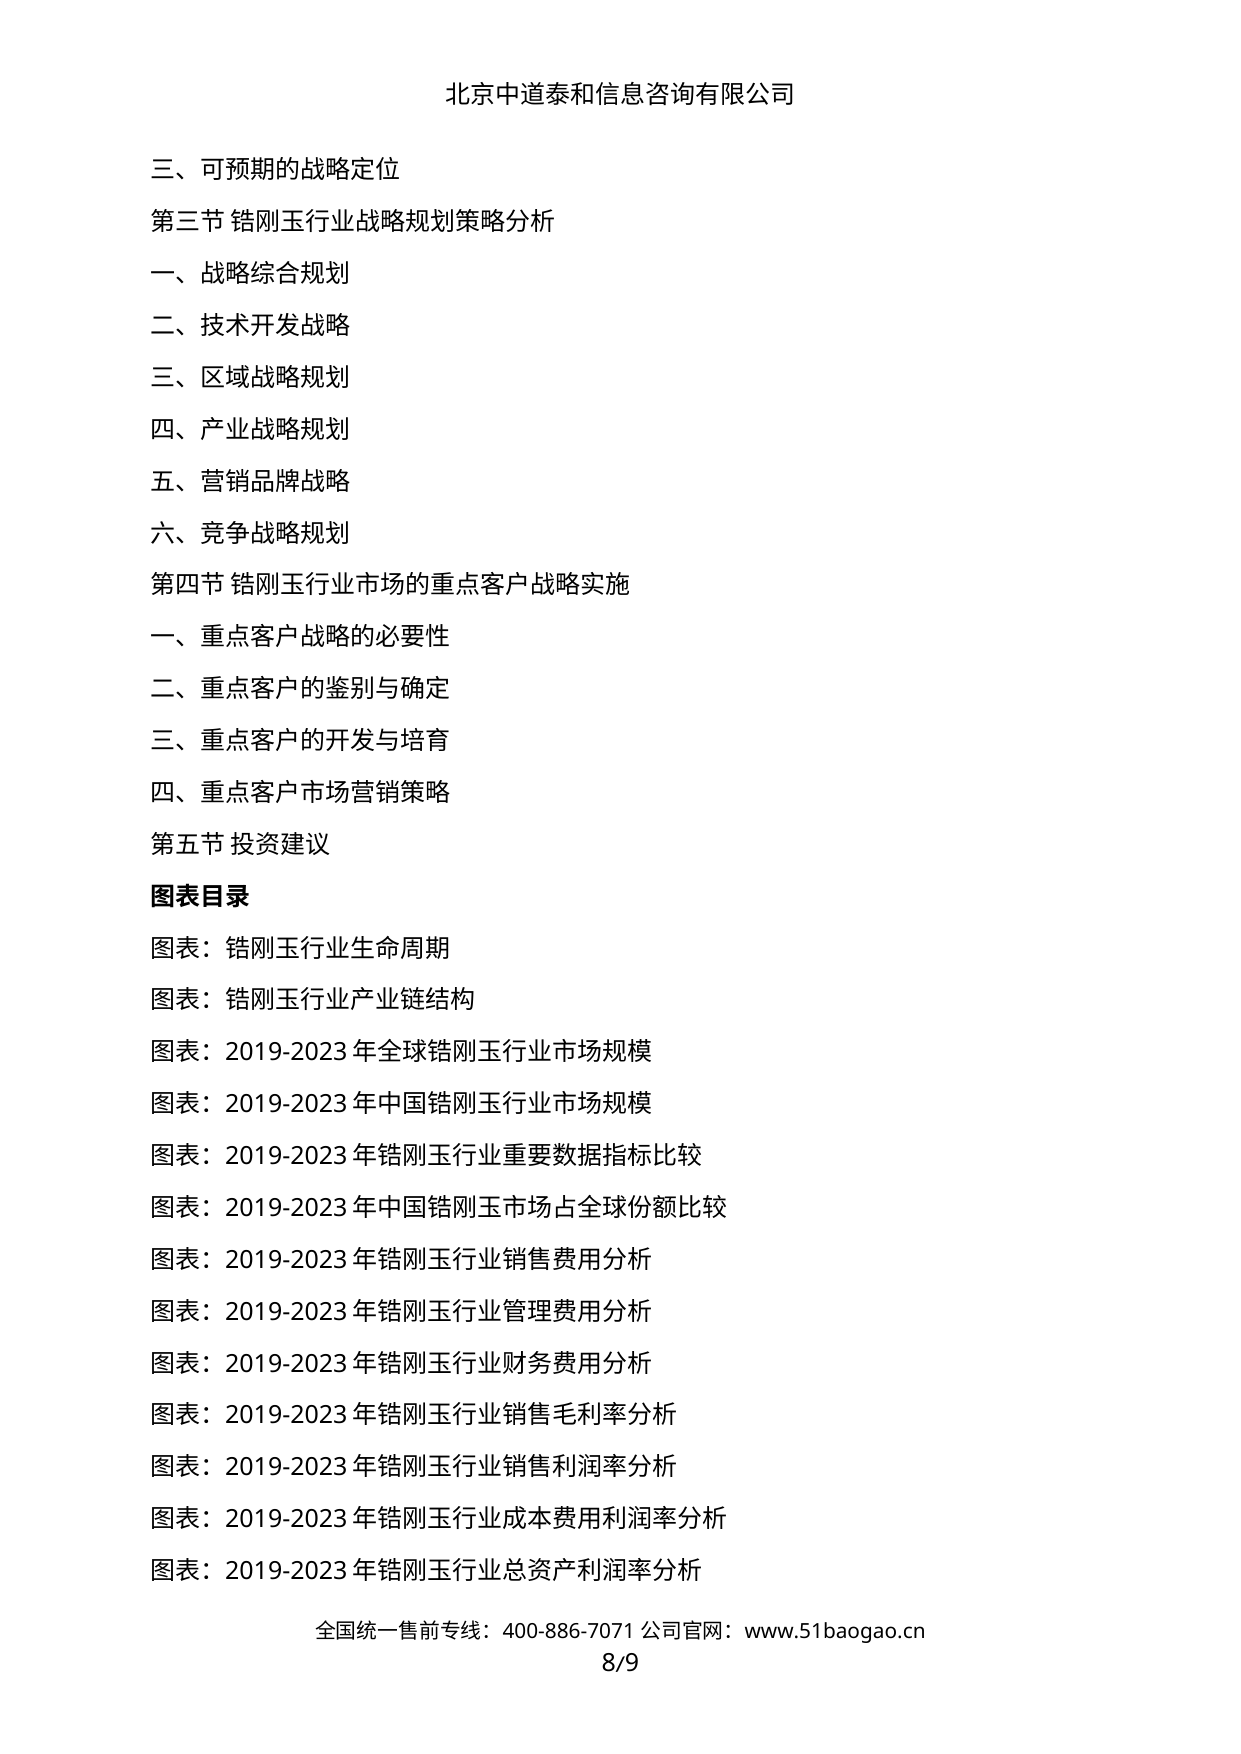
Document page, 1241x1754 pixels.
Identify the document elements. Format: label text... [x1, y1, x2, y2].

text 第四节 锆刚玉行业市场的重点客户战略实施 [150, 565, 1090, 601]
text 图表：2019-2023年中国锆刚玉市场占全球份额比较 [150, 1187, 1090, 1224]
text 四、重点客户市场营销策略 [150, 772, 1090, 809]
text 二、技术开发战略 [150, 306, 1090, 342]
text 图表目录 [150, 876, 1090, 912]
text 图表：2019-2023年全球锆刚玉行业市场规模 [150, 1032, 1090, 1068]
text 图表：2019-2023年锆刚玉行业销售费用分析 [150, 1239, 1090, 1276]
text 图表：2019-2023年锆刚玉行业重要数据指标比较 [150, 1136, 1090, 1172]
text 一、重点客户战略的必要性 [150, 617, 1090, 653]
text 六、竞争战略规划 [150, 513, 1090, 549]
text 图表：2019-2023年锆刚玉行业财务费用分析 [150, 1343, 1090, 1379]
text 图表：2019-2023年锆刚玉行业总资产利润率分析 [150, 1551, 1090, 1587]
text 五、营销品牌战略 [150, 461, 1090, 497]
text 三、可预期的战略定位 [150, 150, 1090, 186]
text 图表：2019-2023年锆刚玉行业成本费用利润率分析 [150, 1499, 1090, 1535]
text 图表：锆刚玉行业生命周期 [150, 928, 1090, 964]
text 图表：2019-2023年锆刚玉行业销售利润率分析 [150, 1447, 1090, 1483]
text 三、区域战略规划 [150, 357, 1090, 394]
text 四、产业战略规划 [150, 409, 1090, 446]
text 二、重点客户的鉴别与确定 [150, 669, 1090, 705]
text 一、战略综合规划 [150, 254, 1090, 290]
text 第五节 投资建议 [150, 824, 1090, 861]
text 图表：2019-2023年锆刚玉行业销售毛利率分析 [150, 1395, 1090, 1431]
text 图表：2019-2023年锆刚玉行业管理费用分析 [150, 1291, 1090, 1327]
text 第三节 锆刚玉行业战略规划策略分析 [150, 202, 1090, 238]
text 三、重点客户的开发与培育 [150, 721, 1090, 757]
text 图表：锆刚玉行业产业链结构 [150, 980, 1090, 1016]
text 图表：2019-2023年中国锆刚玉行业市场规模 [150, 1084, 1090, 1120]
